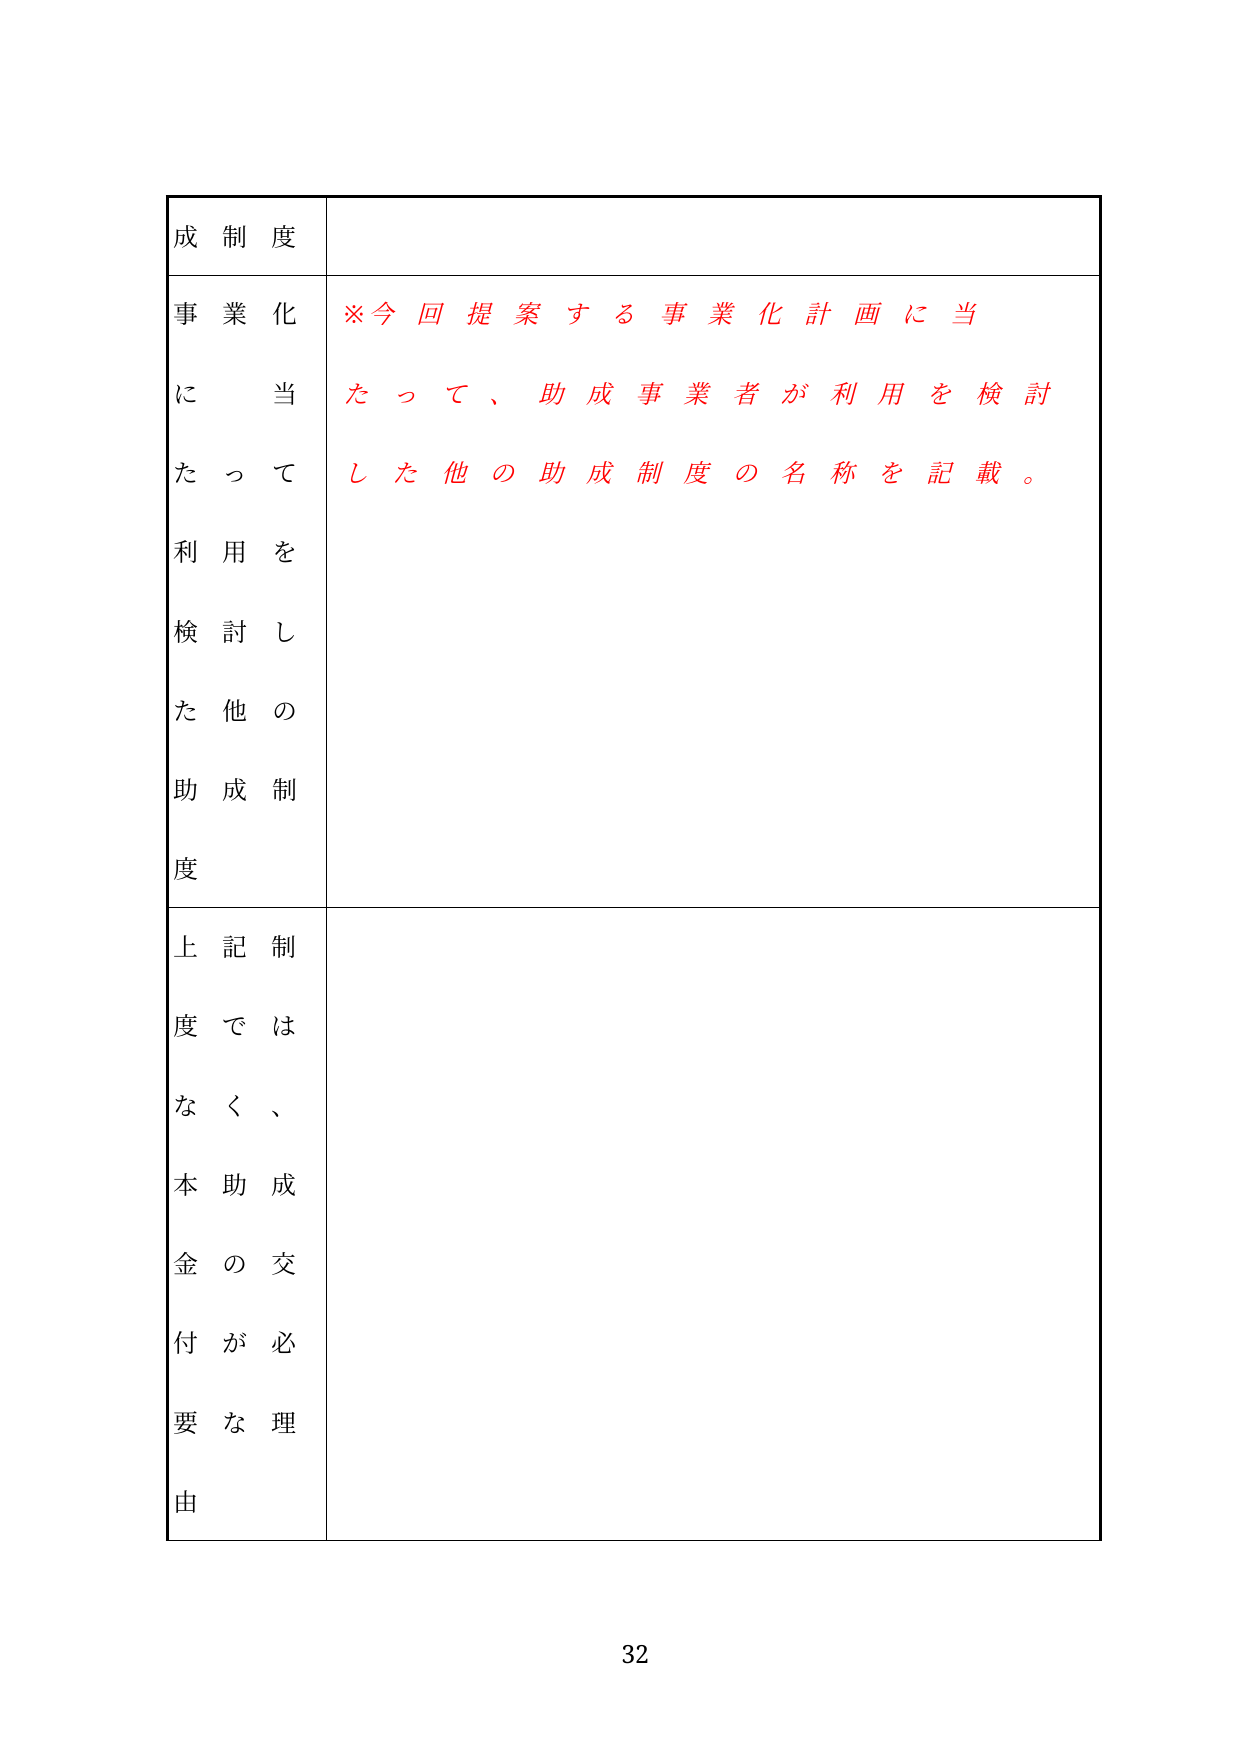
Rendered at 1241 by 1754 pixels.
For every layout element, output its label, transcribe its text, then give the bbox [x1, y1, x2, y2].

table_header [327, 198, 1099, 275]
table_header 過去から現在にかけて利用した助成制度 [169, 198, 326, 275]
table_cell [327, 908, 1099, 1539]
table_cell ※今回提案する事業化計画に当たって、助成事業者が利用を検討した他の助成制度の名称を記載。 [327, 276, 1099, 907]
table_cell 上記制度ではなく、本助成金の交付が必要な理由 [169, 908, 326, 1539]
table_cell 事業化に当たって利用を検討した他の助成制度 [169, 276, 326, 907]
